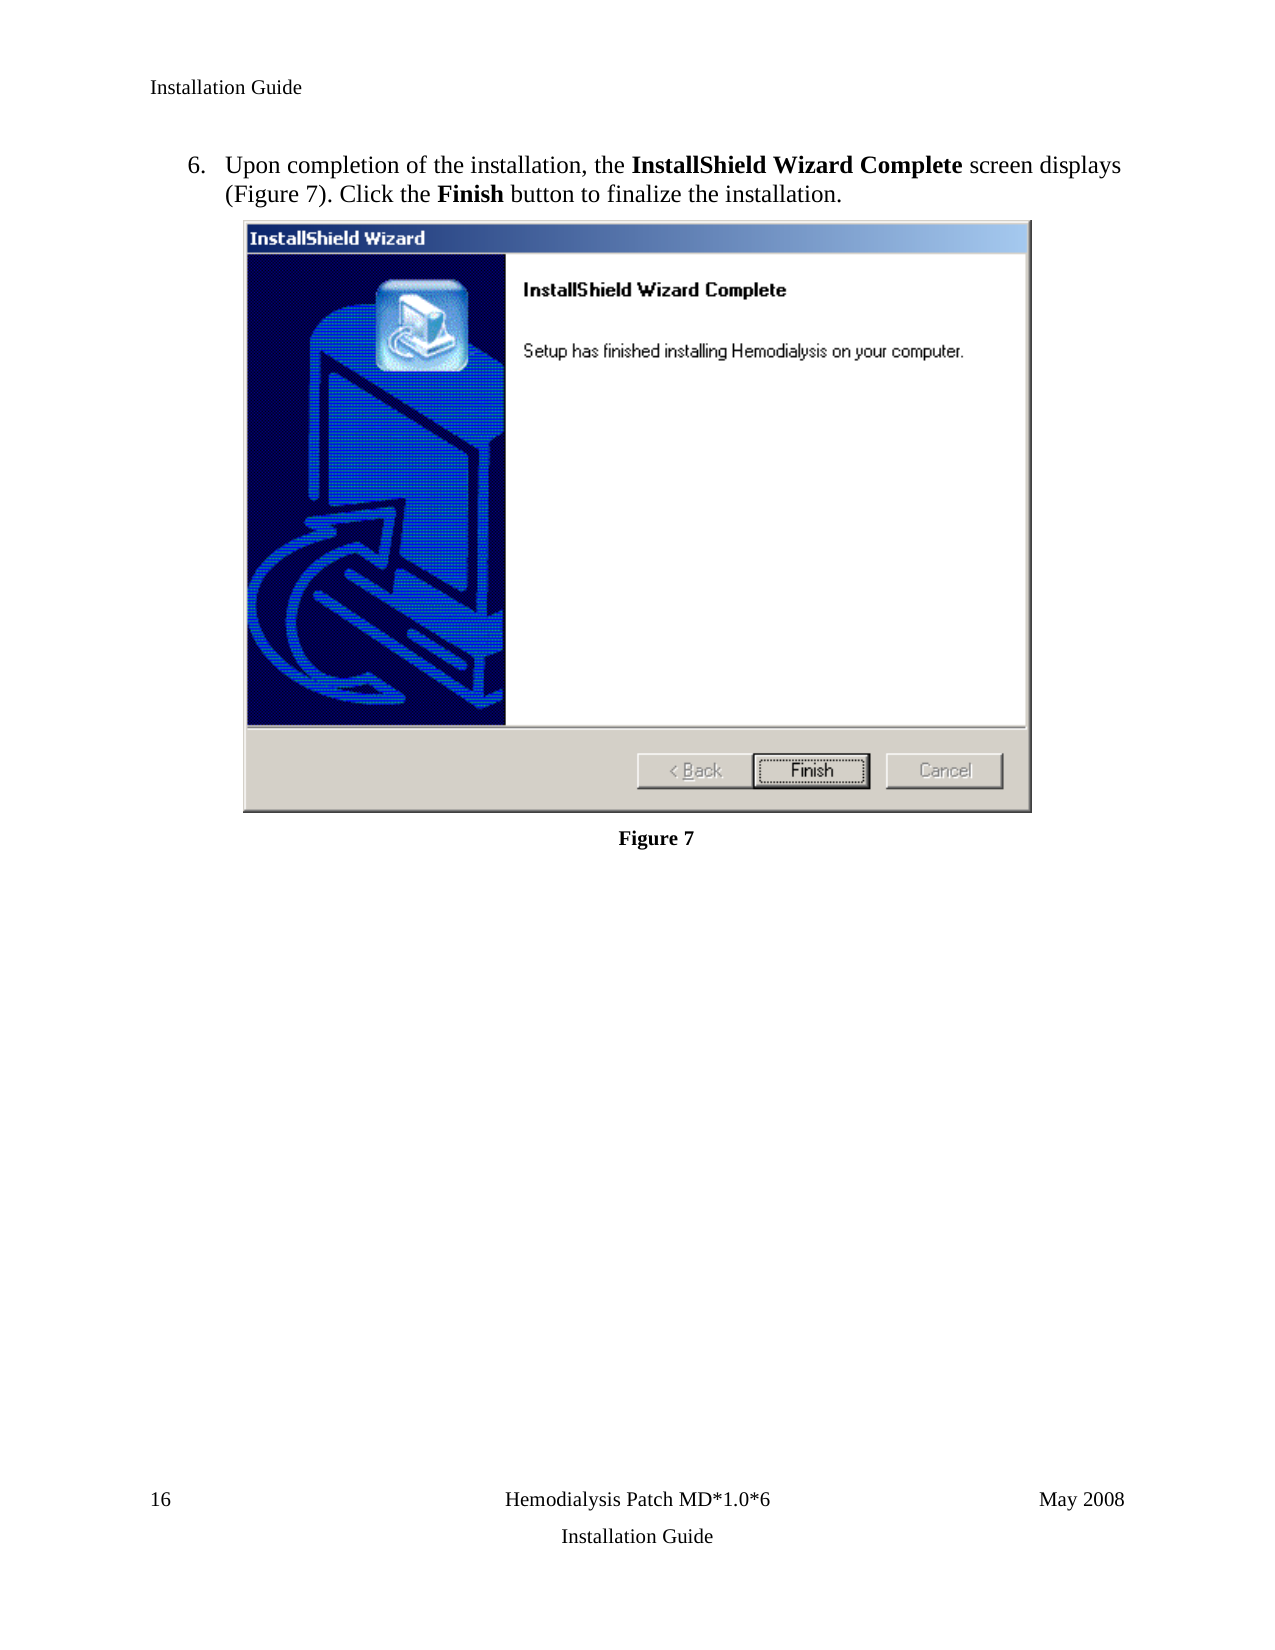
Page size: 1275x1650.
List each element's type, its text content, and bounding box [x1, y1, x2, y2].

picture [243, 220, 1032, 813]
list Upon completion of the installation, the InstallShield Wizard Complete screen displays (Figure 7). Click the Finish button to finalize the installation. [187, 150, 1125, 208]
